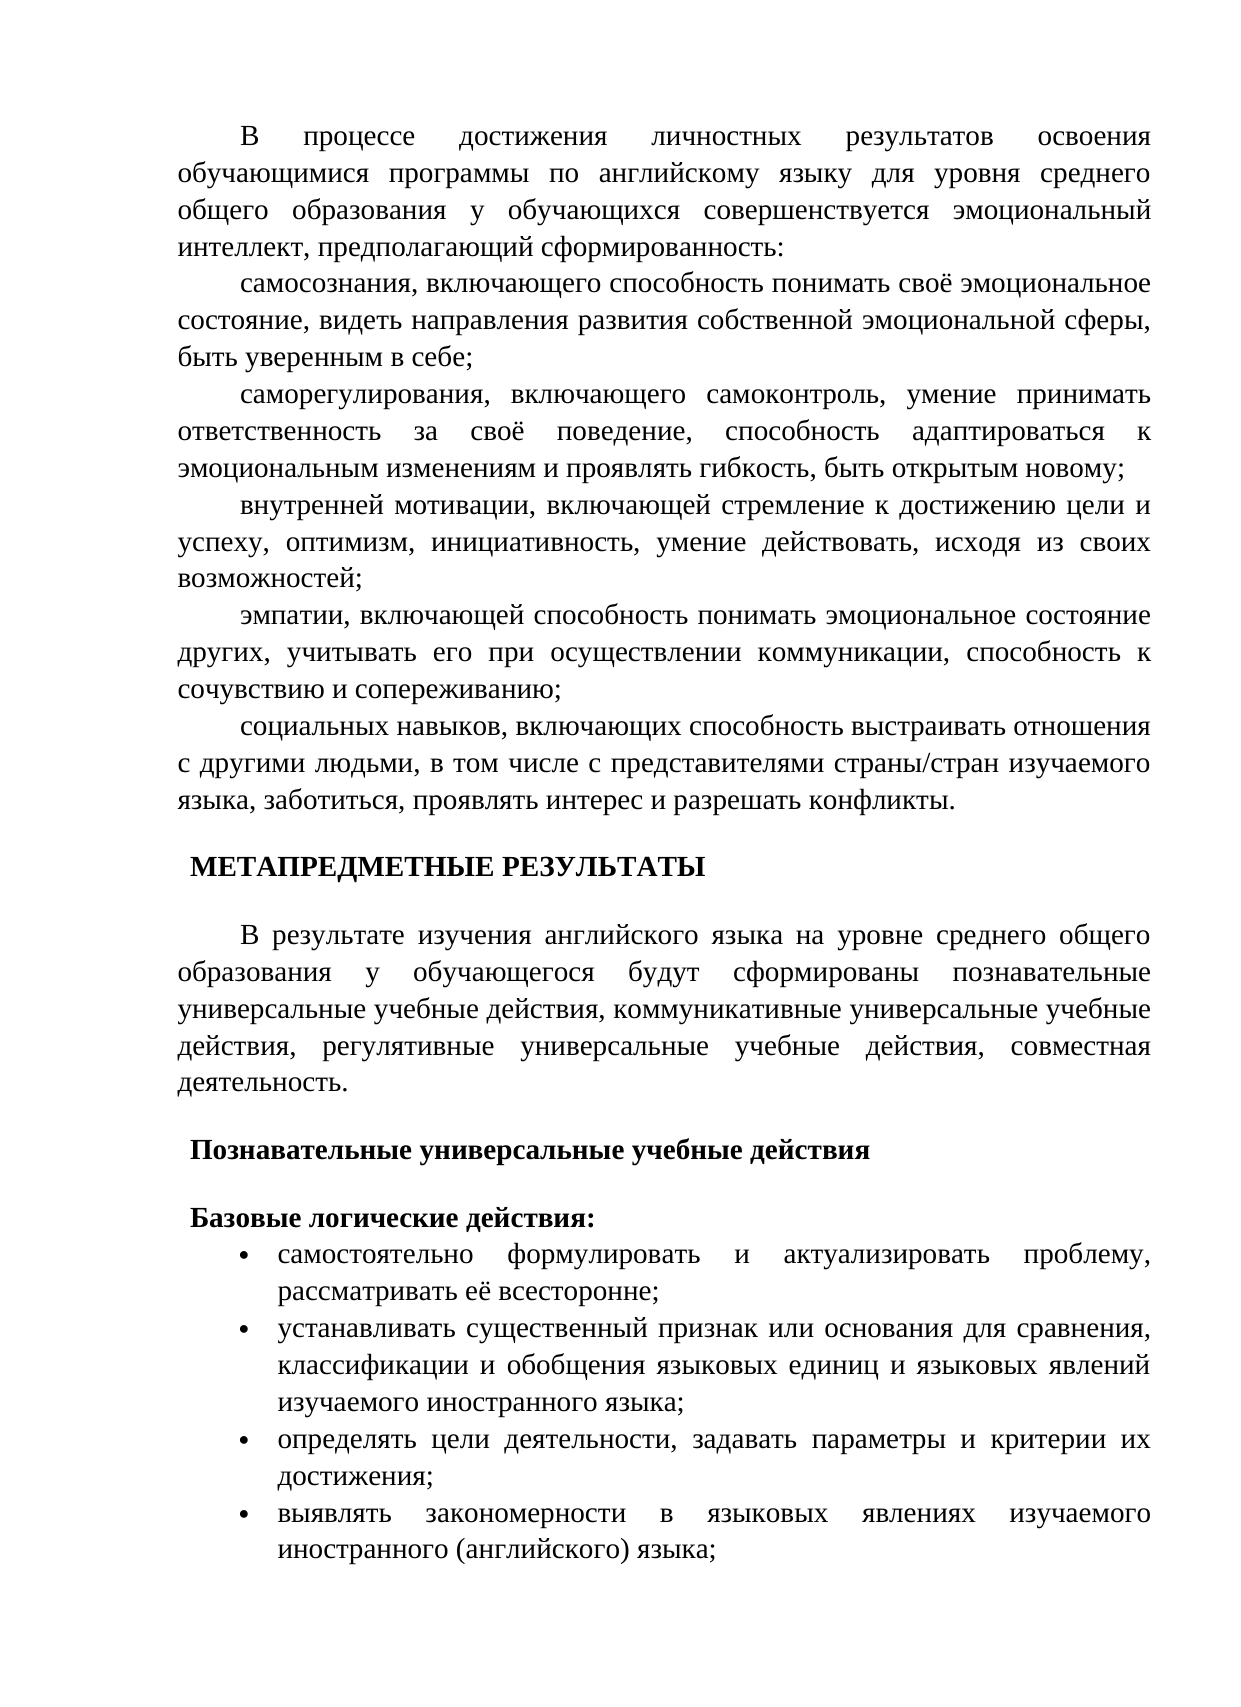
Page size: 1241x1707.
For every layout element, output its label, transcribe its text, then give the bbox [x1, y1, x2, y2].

text внутренней мотивации, включающей стремление к достижению цели и успеху, оптимизм, инициативность, умение действовать, исходя из своих возможностей; [177, 487, 1152, 594]
text МЕТАПРЕДМЕТНЫЕ РЕЗУЛЬТАТЫ [190, 849, 1152, 883]
text Базовые логические действия: [190, 1200, 1152, 1233]
list выявлять закономерности в языковых явлениях изучаемого иностранного (английского) языка; [240, 1495, 1152, 1565]
list самостоятельно формулировать и актуализировать проблему, рассматривать её всесторонне; [240, 1237, 1152, 1307]
list определять цели деятельности, задавать параметры и критерии их достижения; [240, 1421, 1152, 1491]
text В результате изучения английского языка на уровне среднего общего образования у обучающегося будут сформированы познавательные универсальные учебные действия, коммуникативные универсальные учебные действия, регулятивные универсальные учебные действия, совместная деятельность. [177, 917, 1152, 1098]
text самосознания, включающего способность понимать своё эмоциональное состояние, видеть направления развития собственной эмоциональной сферы, быть уверенным в себе; [177, 266, 1152, 373]
text Познавательные универсальные учебные действия [190, 1132, 1152, 1166]
text саморегулирования, включающего самоконтроль, умение принимать ответственность за своё поведение, способность адаптироваться к эмоциональным изменениям и проявлять гибкость, быть открытым новому; [177, 376, 1152, 483]
text социальных навыков, включающих способность выстраивать отношения с другими людьми, в том числе с представителями страны/стран изучаемого языка, заботиться, проявлять интерес и разрешать конфликты. [177, 708, 1152, 815]
list устанавливать существенный признак или основания для сравнения, классификации и обобщения языковых единиц и языковых явлений изучаемого иностранного языка; [240, 1310, 1152, 1418]
text эмпатии, включающей способность понимать эмоциональное состояние других, учитывать его при осуществлении коммуникации, способность к сочувствию и сопереживанию; [177, 597, 1152, 705]
text В процессе достижения личностных результатов освоения обучающимися программы по английскому языку для уровня среднего общего образования у обучающихся совершенствуется эмоциональный интеллект, предполагающий сформированность: [177, 118, 1152, 262]
